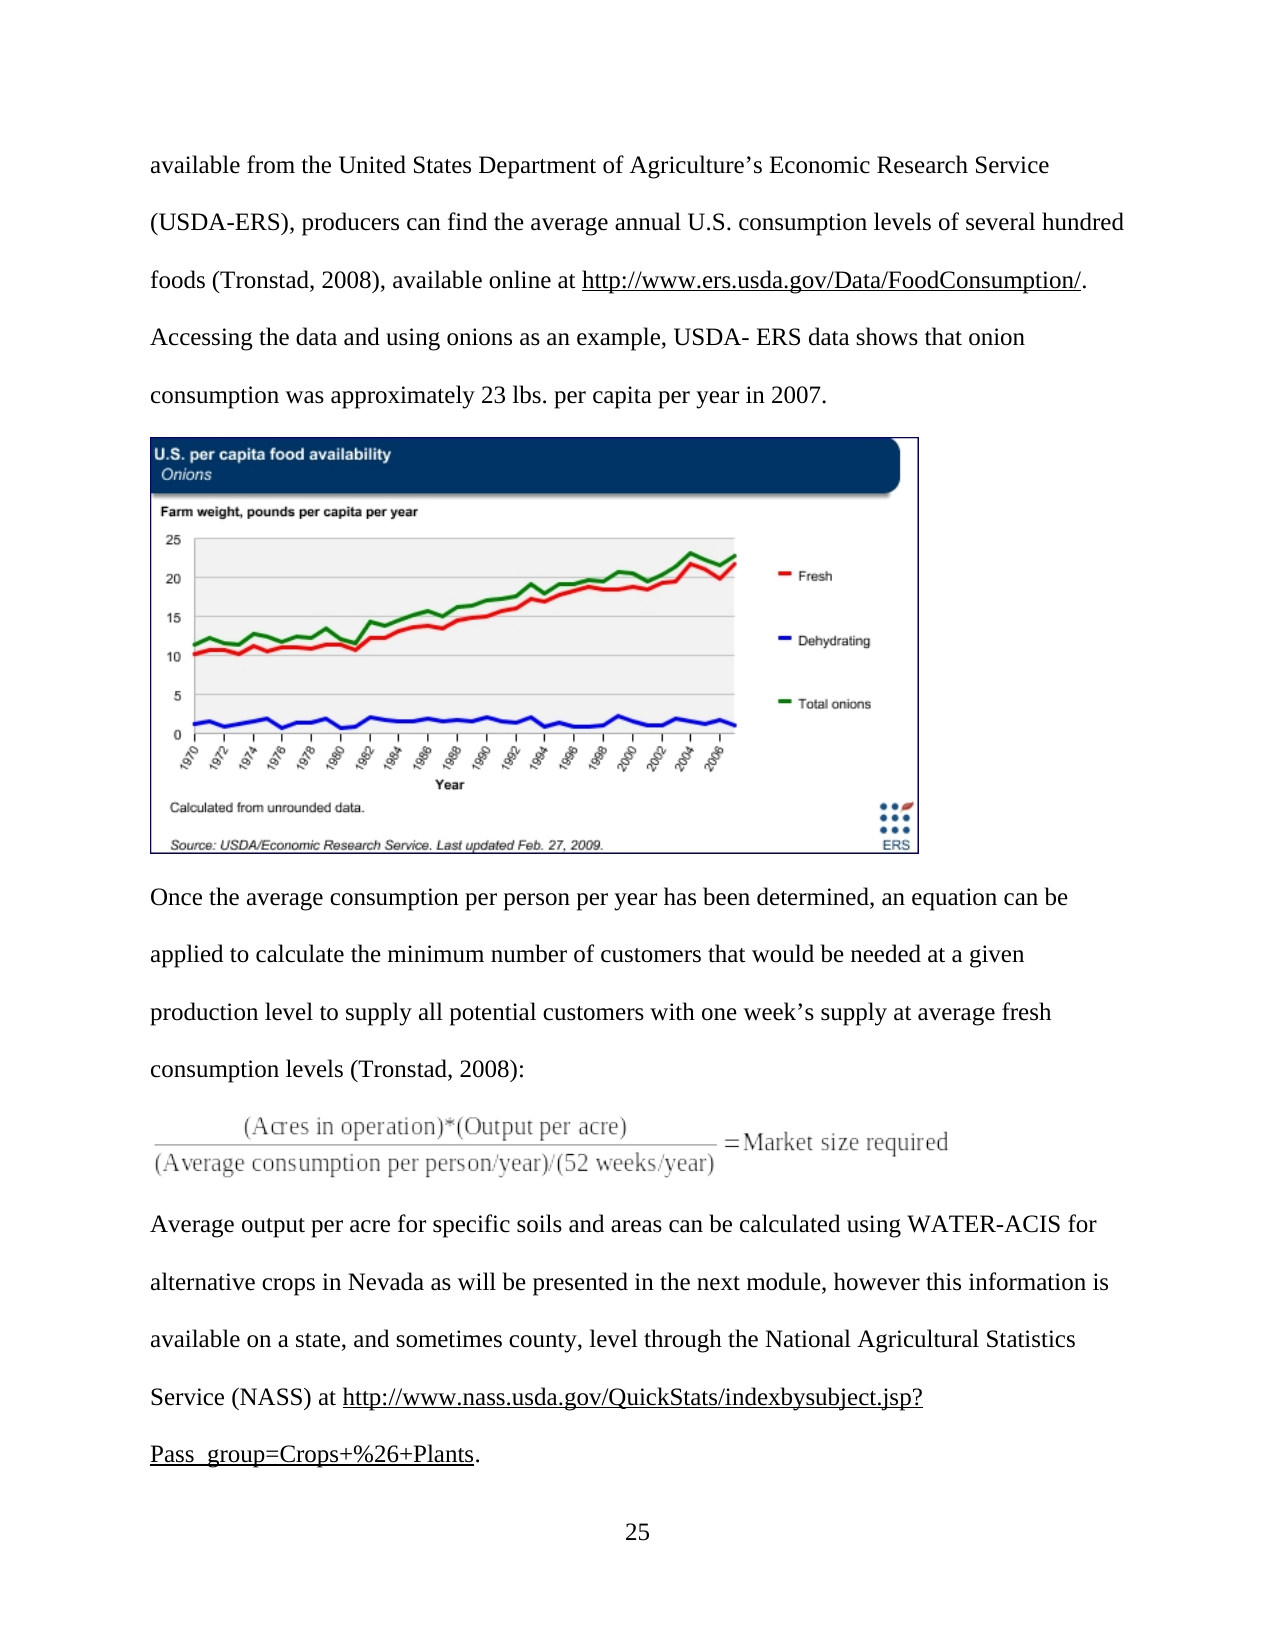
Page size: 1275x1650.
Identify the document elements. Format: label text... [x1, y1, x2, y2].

text Average output per acre for specific soils and areas can be calculated using WATER-ACIS for alternative crops in Nevada as will be presented in the next module, however this information is available on a state, and sometimes county, level through the National Agricultural Statistics Service (NASS) at http://www.nass.usda.gov/QuickStats/indexbysubject.jsp?Pass_group=Crops+%26+Plants. [150, 1209, 1125, 1468]
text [150, 150, 1125, 294]
picture [150, 437, 919, 854]
text Accessing the data and using onions as an example, USDA- ERS data shows that onion consumption was approximately 23 lbs. per capita per year in 2007. [150, 322, 1125, 409]
text Once the average consumption per person per year has been determined, an equation can be applied to calculate the minimum number of customers that would be needed at a given production level to supply all potential customers with one week’s supply at average fresh consumption levels (Tronstad, 2008): [150, 882, 1125, 1083]
